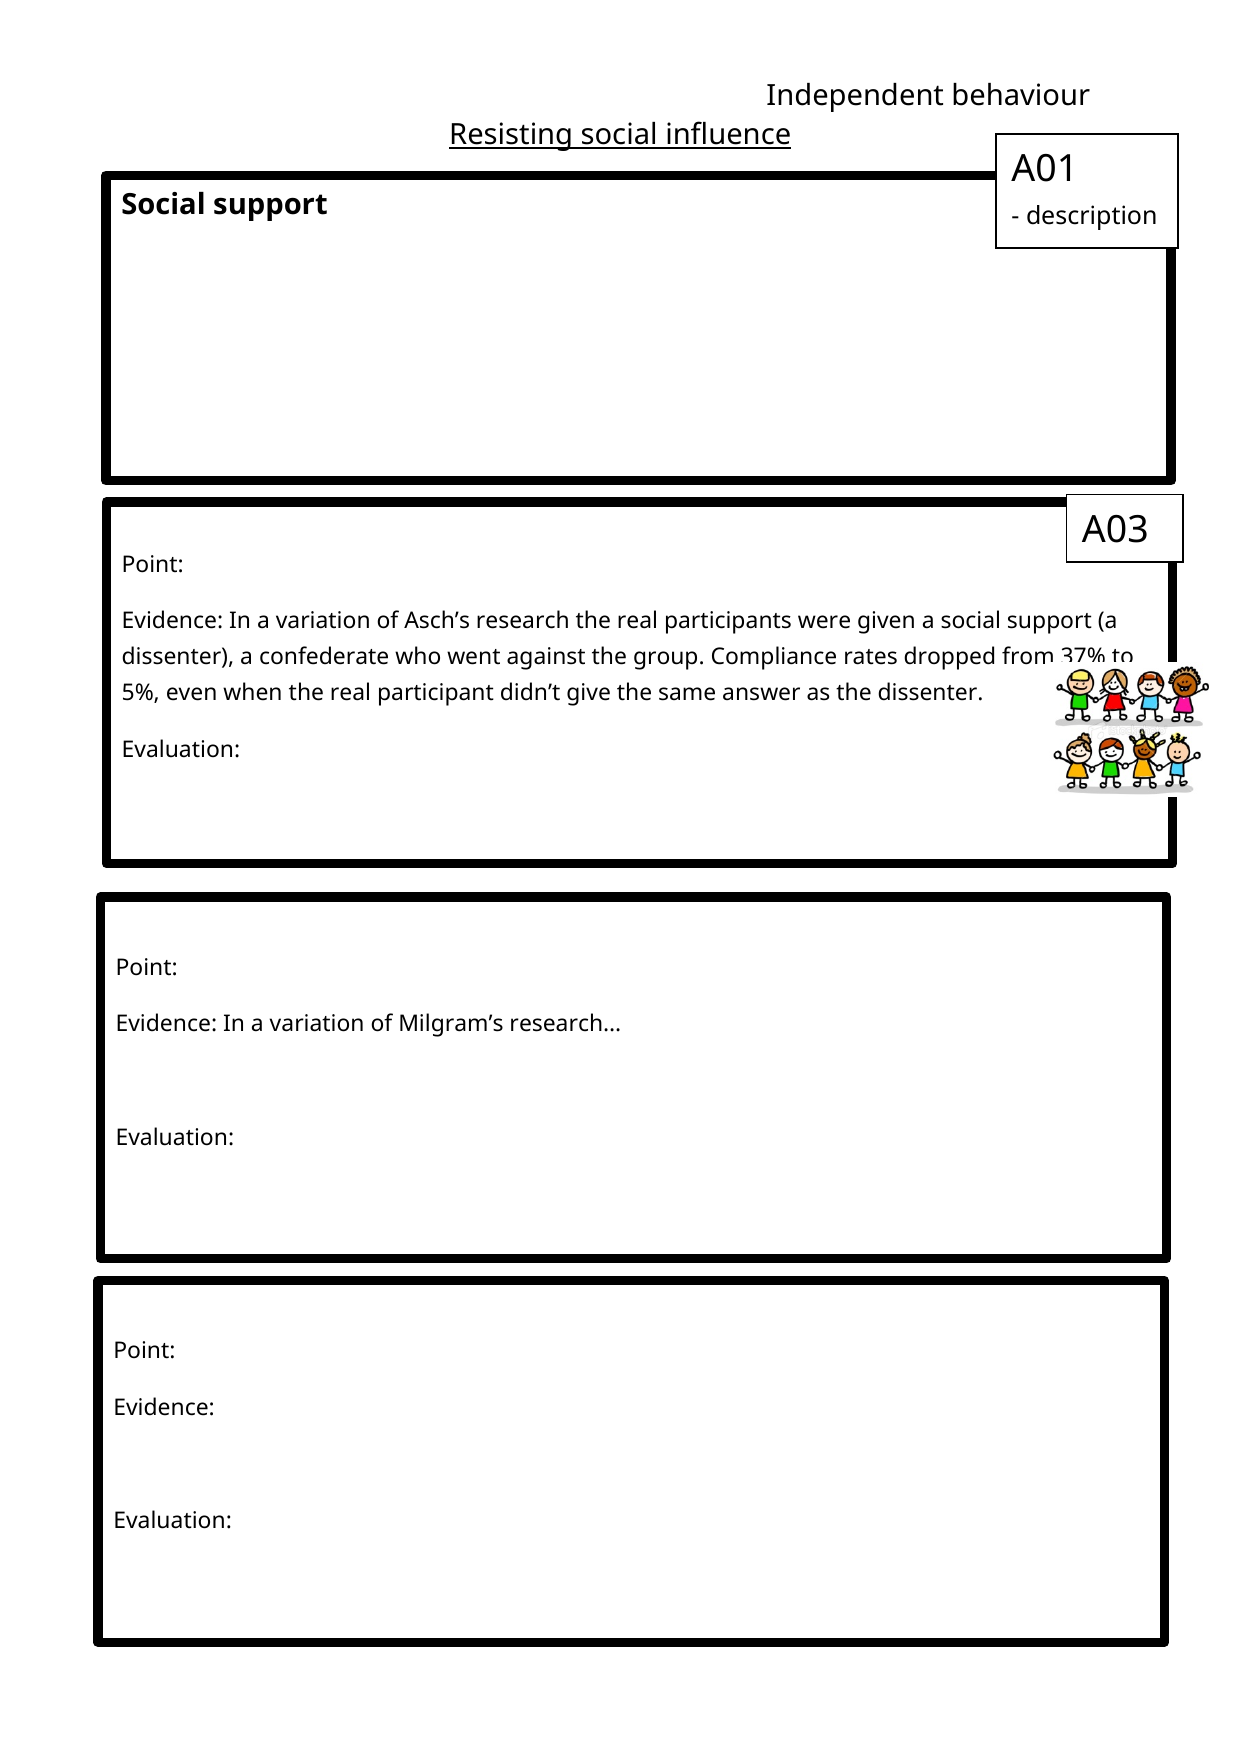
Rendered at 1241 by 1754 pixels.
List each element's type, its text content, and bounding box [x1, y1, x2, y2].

text Resisting social influence [150, 113, 1090, 153]
picture [1049, 662, 1211, 797]
